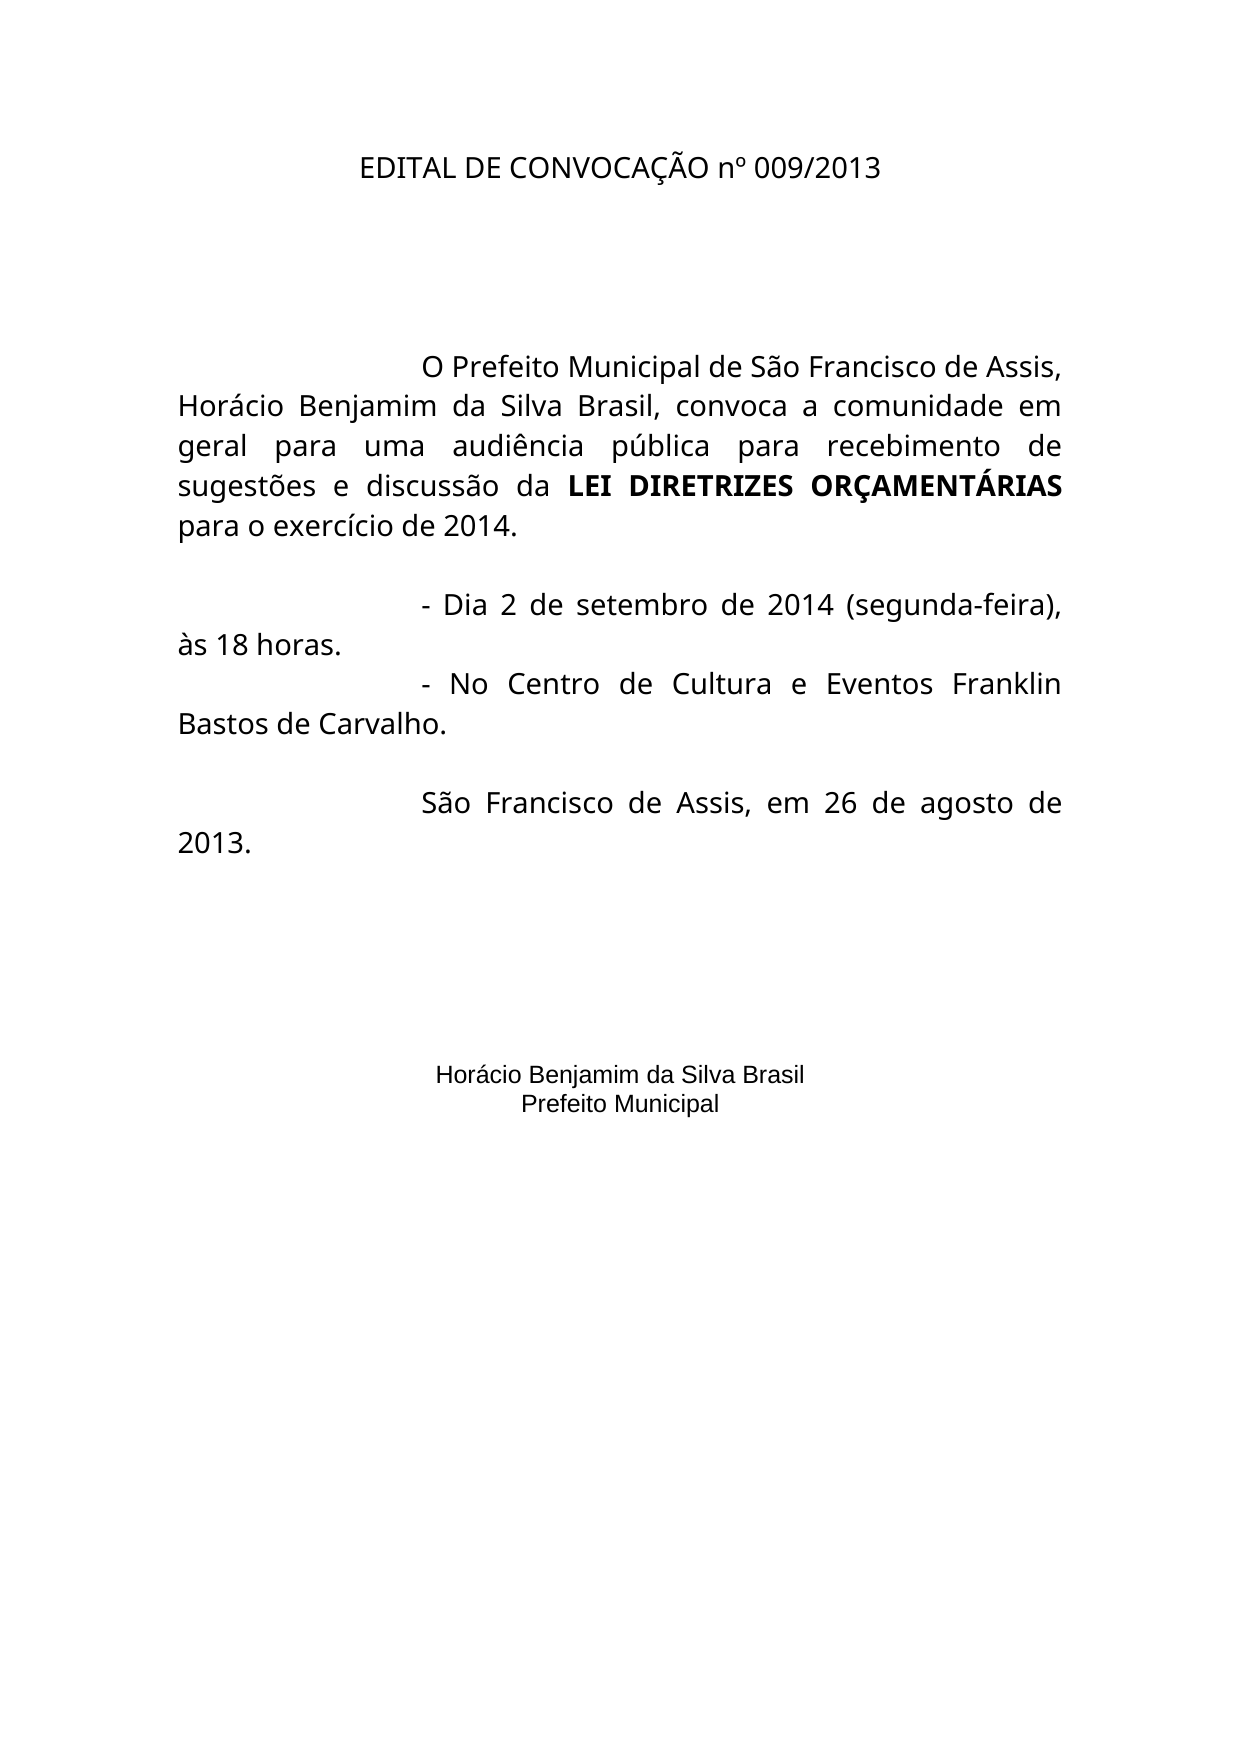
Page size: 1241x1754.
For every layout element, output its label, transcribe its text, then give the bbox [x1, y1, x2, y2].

text - Dia 2 de setembro de 2014 (segunda-feira), às 18 horas. [177, 584, 1063, 663]
subtitle EDITAL DE CONVOCAÇÃO nº 009/2013 [177, 148, 1063, 187]
text Prefeito Municipal [177, 1089, 1063, 1118]
text Horácio Benjamim da Silva Brasil [177, 1060, 1063, 1089]
text O Prefeito Municipal de São Francisco de Assis, Horácio Benjamim da Silva Brasil, convoca a comunidade em geral para uma audiência pública para recebimento de sugestões e discussão da LEI DIRETRIZES ORÇAMENTÁRIAS para o exercício de 2014. [177, 346, 1063, 544]
text - No Centro de Cultura e Eventos Franklin Bastos de Carvalho. [177, 663, 1063, 743]
text São Francisco de Assis, em 26 de agosto de 2013. [177, 783, 1063, 862]
